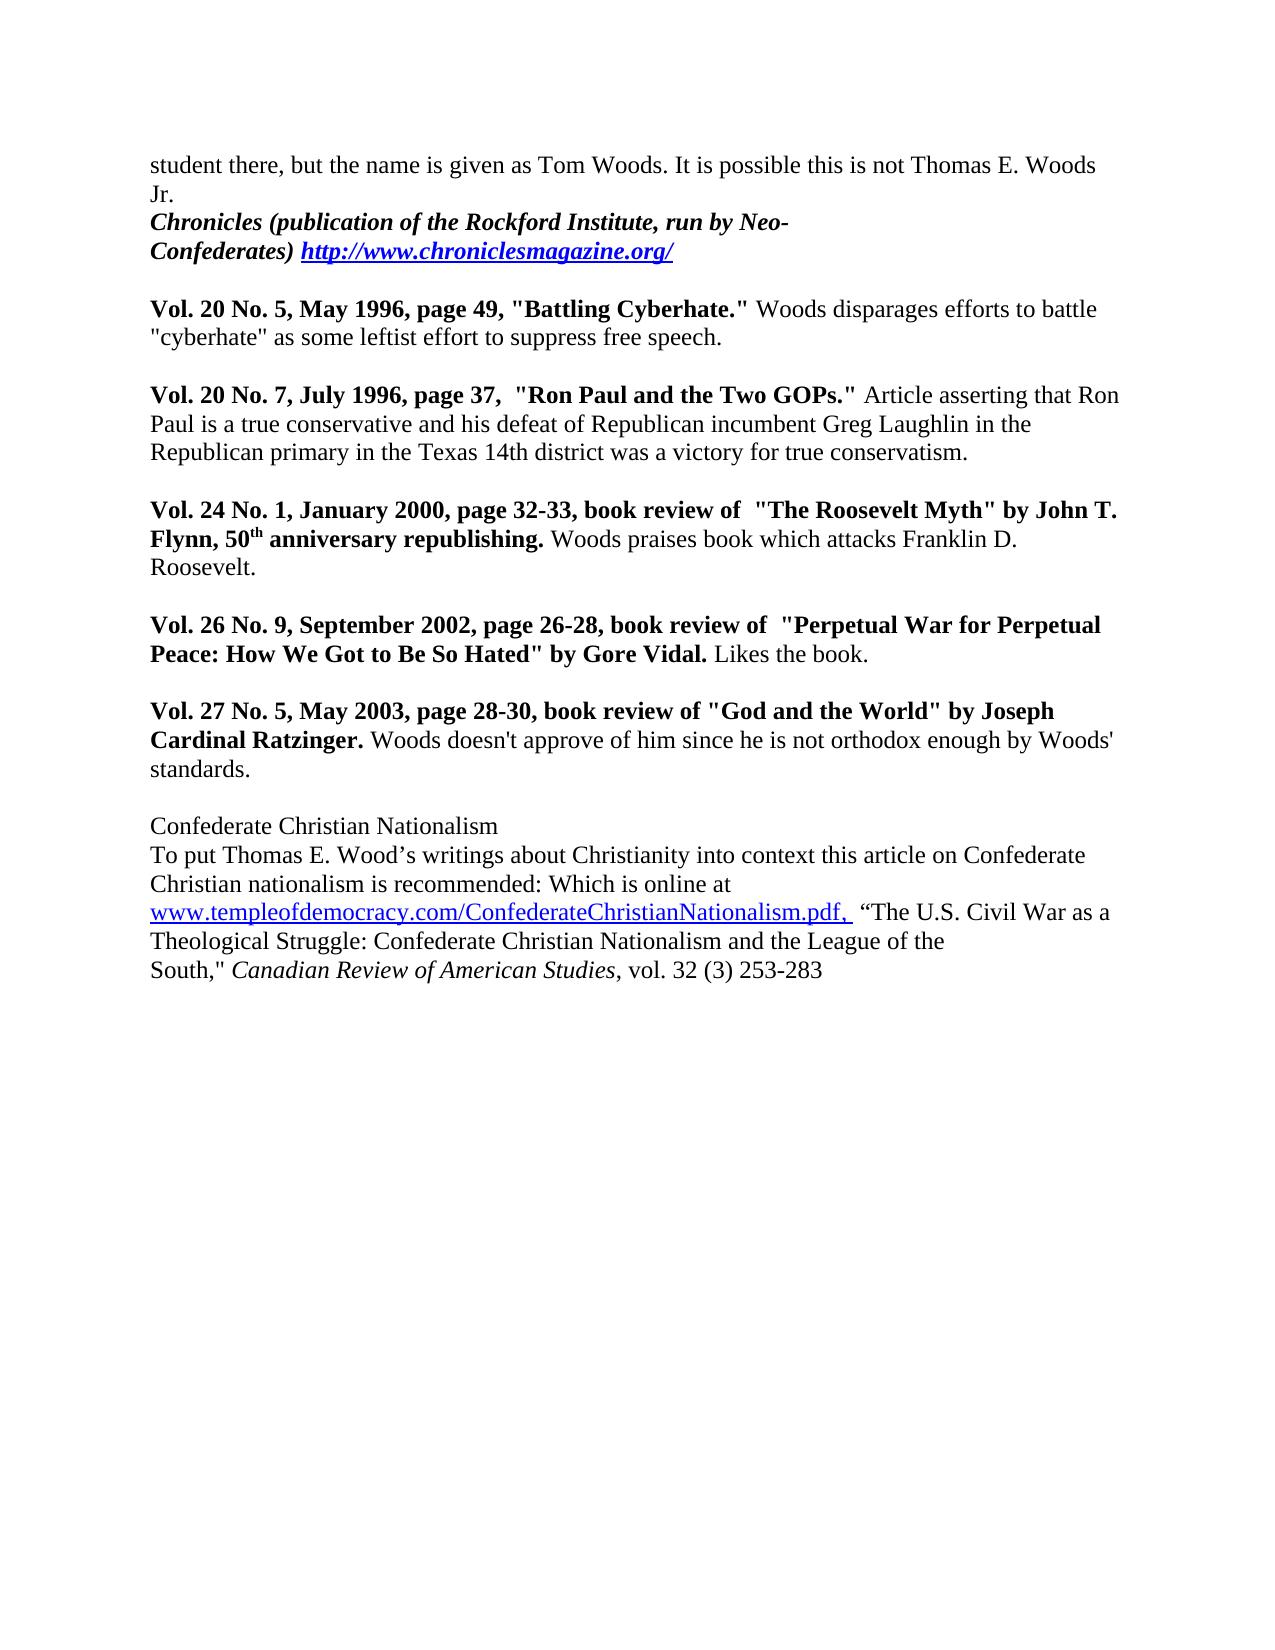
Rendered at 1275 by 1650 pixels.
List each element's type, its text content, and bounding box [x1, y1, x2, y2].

text Confederate Christian Nationalism [150, 811, 1125, 840]
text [150, 150, 1125, 207]
text Vol. 20 No. 7, July 1996, page 37, "Ron Paul and the Two GOPs." Article asserting that Ron Paul is a true conservative and his defeat of Republican incumbent Greg Laughlin in the Republican primary in the Texas 14th district was a victory for true conservatism. [150, 380, 1125, 466]
text Vol. 24 No. 1, January 2000, page 32-33, book review of "The Roosevelt Myth" by John T. Flynn, 50th anniversary republishing. Woods praises book which attacks Franklin D. Roosevelt. [150, 495, 1125, 581]
text Chronicles (publication of the Rockford Institute, run by Neo-Confederates) http://www.chroniclesmagazine.org/ [150, 207, 1125, 265]
text Vol. 27 No. 5, May 2003, page 28-30, book review of "God and the World" by Joseph Cardinal Ratzinger. Woods doesn't approve of him since he is not orthodox enough by Woods' standards. [150, 696, 1125, 782]
text Vol. 20 No. 5, May 1996, page 49, "Battling Cyberhate." Woods disparages efforts to battle "cyberhate" as some leftist effort to suppress free speech. [150, 294, 1125, 351]
text Vol. 26 No. 9, September 2002, page 26-28, book review of "Perpetual War for Perpetual Peace: How We Got to Be So Hated" by Gore Vidal. Likes the book. [150, 610, 1125, 667]
text To put Thomas E. Wood’s writings about Christianity into context this article on Confederate Christian nationalism is recommended: Which is online at www.templeofdemocracy.com/ConfederateChristianNationalism.pdf, “The U.S. Civil War as a Theological Struggle: Confederate Christian Nationalism and the League of the South," Canadian Review of American Studies, vol. 32 (3) 253-283 [150, 840, 1125, 984]
